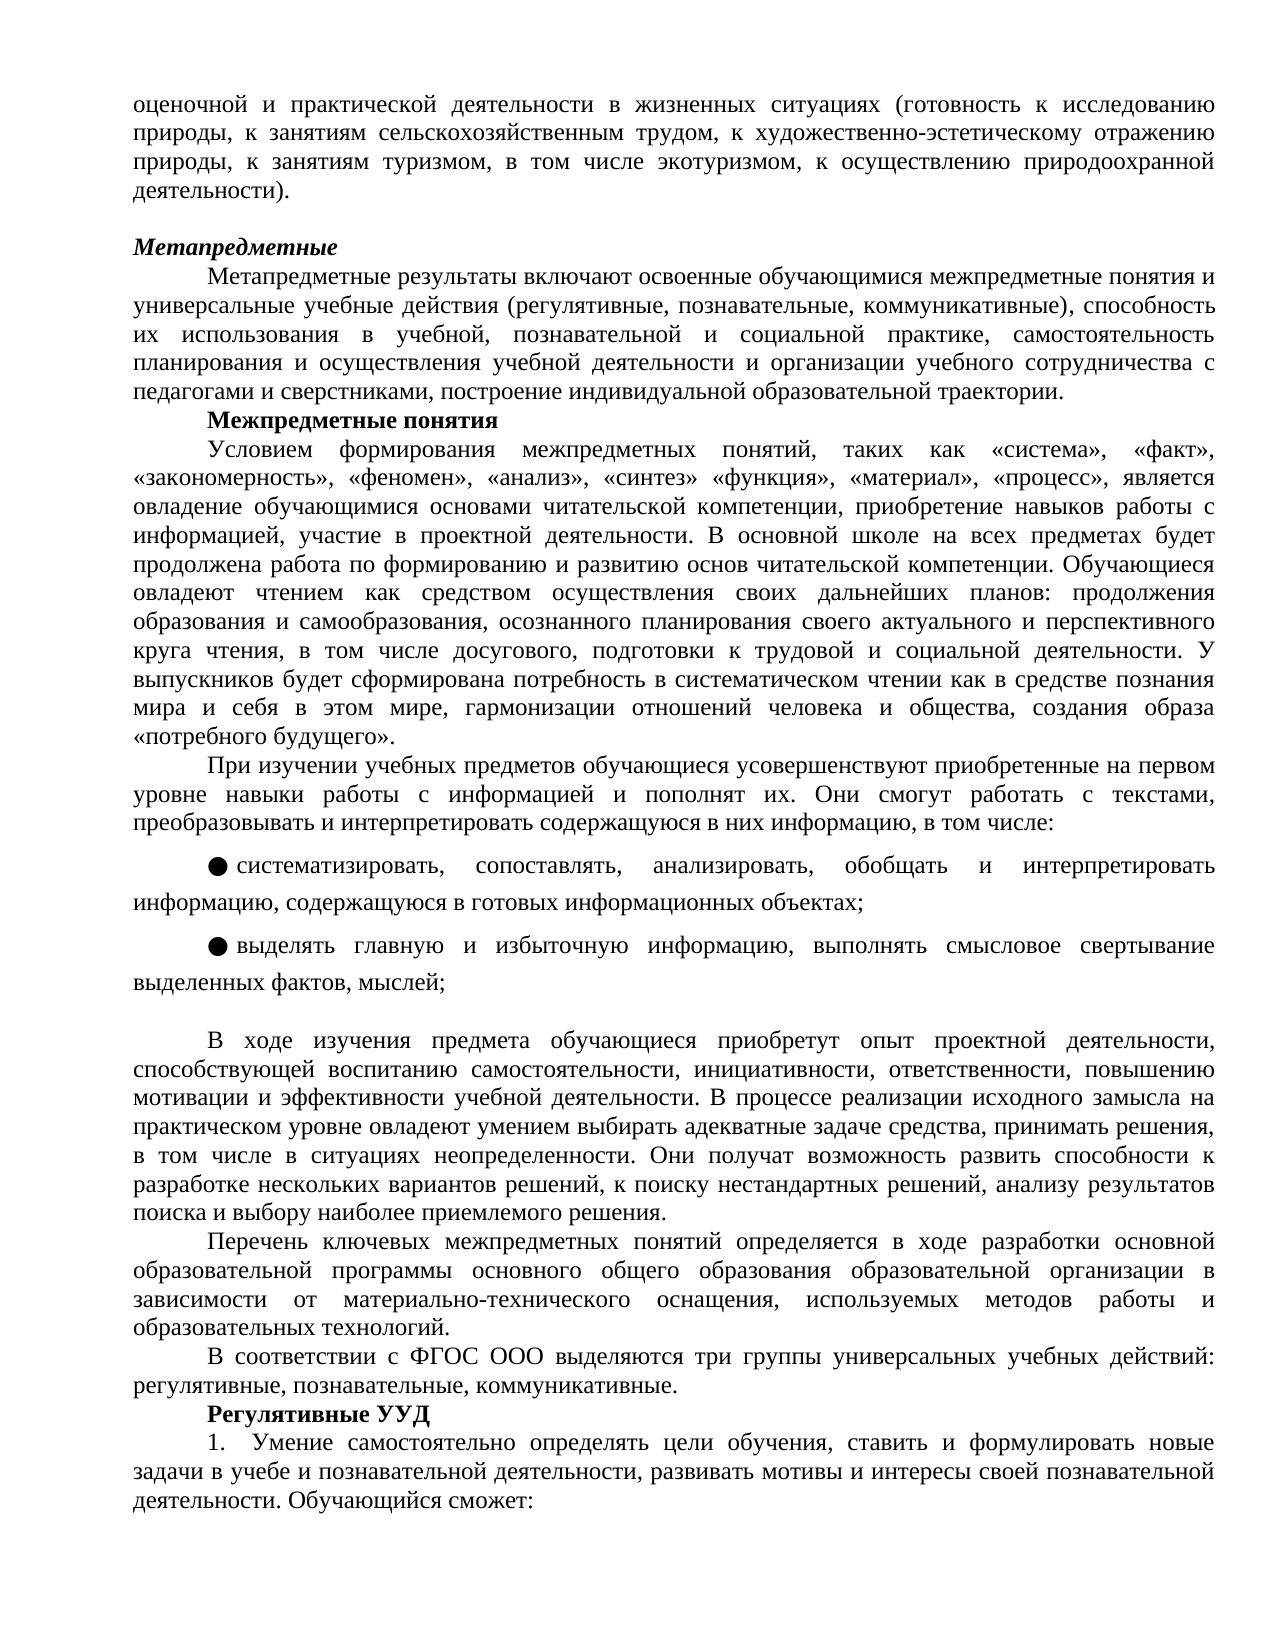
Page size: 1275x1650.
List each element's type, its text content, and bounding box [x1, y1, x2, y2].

list систематизировать, сопоставлять, анализировать, обобщать и интерпретировать информацию, содержащуюся в готовых информационных объектах; [133, 836, 1216, 916]
text Условием формирования межпредметных понятий, таких как «система», «факт», «закономерность», «феномен», «анализ», «синтез» «функция», «материал», «процесс», является овладение обучающимися основами читательской компетенции, приобретение навыков работы с информацией, участие в проектной деятельности. В основной школе на всех предметах будет продолжена работа по формированию и развитию основ читательской компетенции. Обучающиеся овладеют чтением как средством осуществления своих дальнейших планов: продолжения образования и самообразования, осознанного планирования своего актуального и перспективного круга чтения, в том числе досугового, подготовки к трудовой и социальной деятельности. У выпускников будет сформирована потребность в систематическом чтении как в средстве познания мира и себя в этом мире, гармонизации отношений человека и общества, создания образа «потребного будущего». [133, 434, 1216, 750]
text Метапредметные результаты включают освоенные обучающимися межпредметные понятия и универсальные учебные действия (регулятивные, познавательные, коммуникативные), способность их использования в учебной, познавательной и социальной практике, самостоятельность планирования и осуществления учебной деятельности и организации учебного сотрудничества с педагогами и сверстниками, построение индивидуальной образовательной траектории. [133, 261, 1216, 405]
text Метапредметные [133, 232, 1216, 261]
list выделять главную и избыточную информацию, выполнять смысловое свертывание выделенных фактов, мыслей; [133, 916, 1216, 996]
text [133, 89, 1216, 204]
list Умение самостоятельно определять цели обучения, ставить и формулировать новые задачи в учебе и познавательной деятельности, развивать мотивы и интересы своей познавательной деятельности. Обучающийся сможет: [133, 1427, 1216, 1514]
text В ходе изучения предмета обучающиеся приобретут опыт проектной деятельности, способствующей воспитанию самостоятельности, инициативности, ответственности, повышению мотивации и эффективности учебной деятельности. В процессе реализации исходного замысла на практическом уровне овладеют умением выбирать адекватные задаче средства, принимать решения, в том числе в ситуациях неопределенности. Они получат возможность развить способности к разработке нескольких вариантов решений, к поиску нестандартных решений, анализу результатов поиска и выбору наиболее приемлемого решения. [133, 1025, 1216, 1226]
text Межпредметные понятия [133, 405, 1216, 434]
text В соответствии с ФГОС ООО выделяются три группы универсальных учебных действий: регулятивные, познавательные, коммуникативные. [133, 1341, 1216, 1399]
text При изучении учебных предметов обучающиеся усовершенствуют приобретенные на первом уровне навыки работы с информацией и пополнят их. Они смогут работать с текстами, преобразовывать и интерпретировать содержащуюся в них информацию, в том числе: [133, 750, 1216, 836]
text Перечень ключевых межпредметных понятий определяется в ходе разработки основной образовательной программы основного общего образования образовательной организации в зависимости от материально-технического оснащения, используемых методов работы и образовательных технологий. [133, 1226, 1216, 1341]
text Регулятивные УУД [133, 1399, 1216, 1427]
